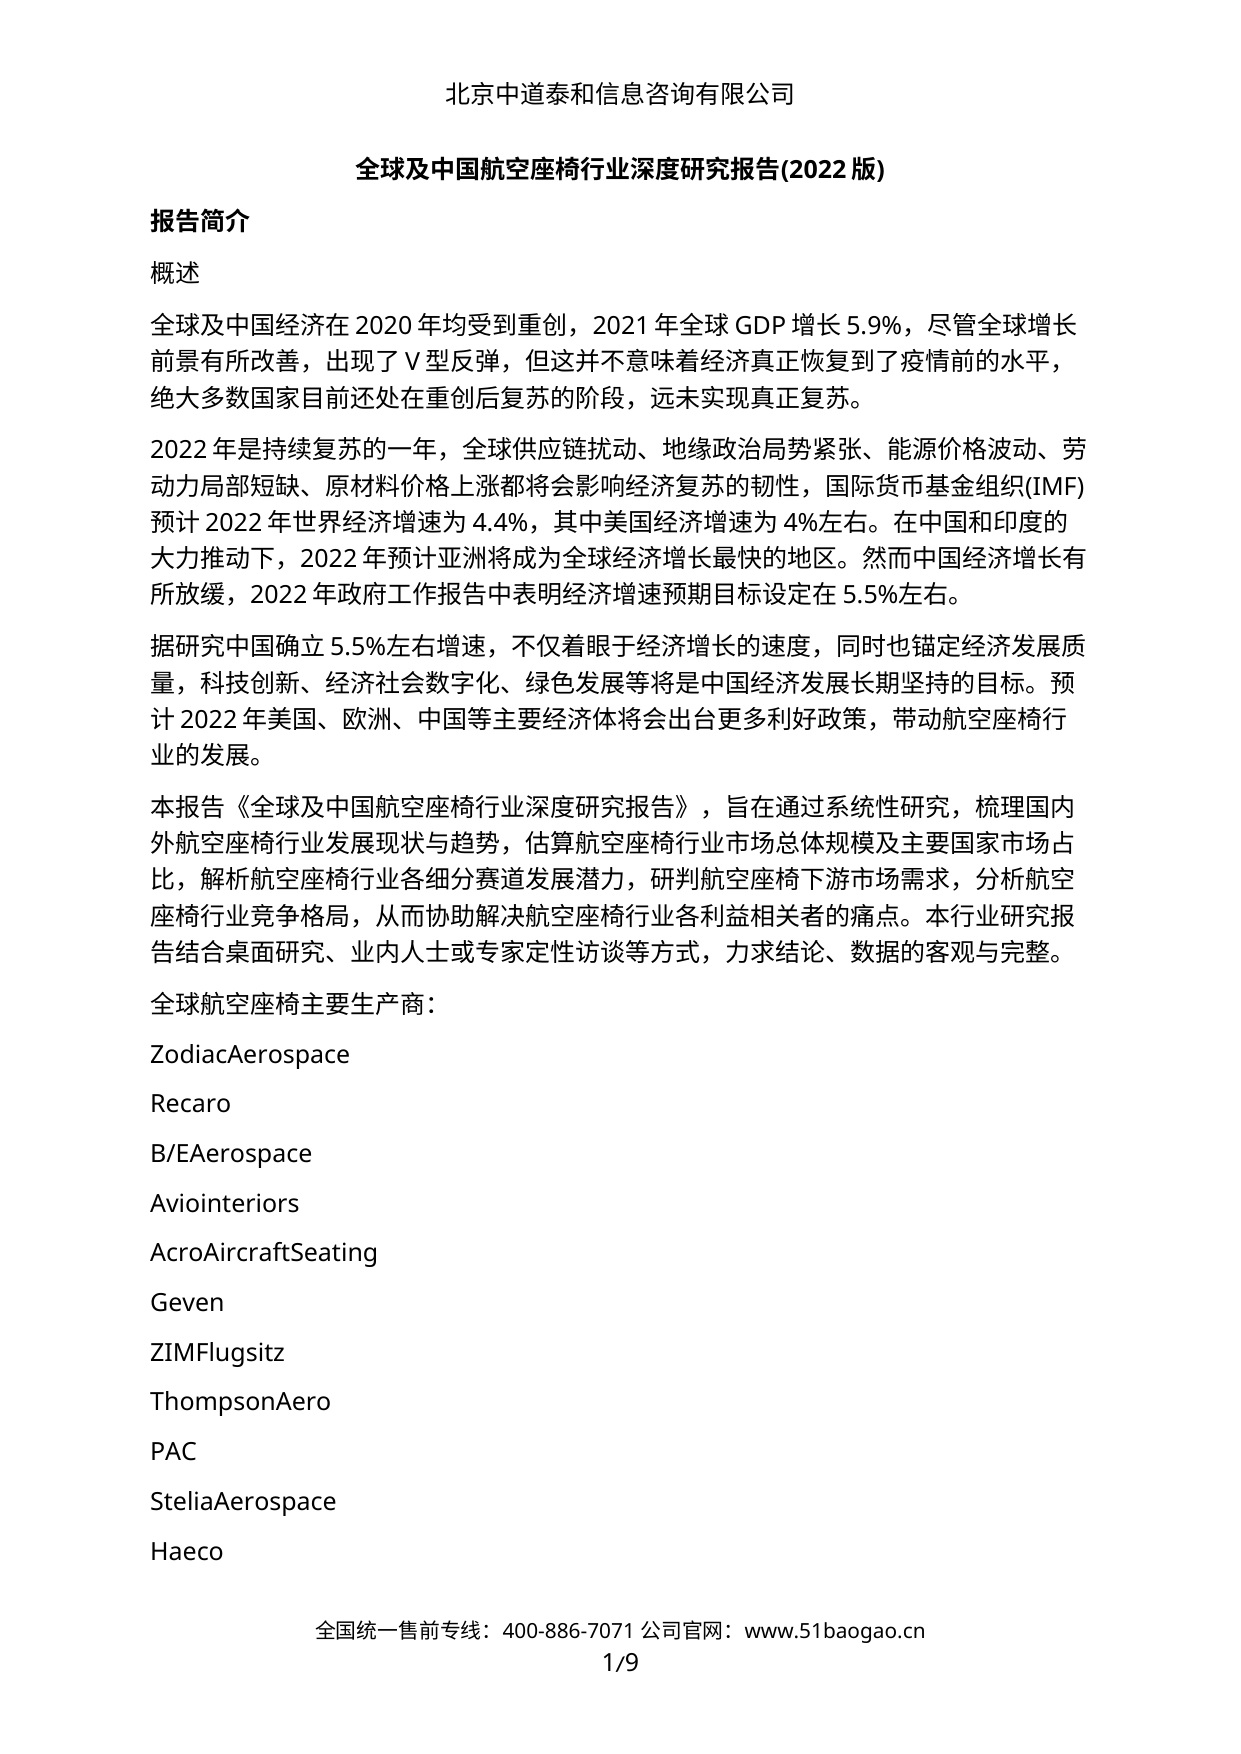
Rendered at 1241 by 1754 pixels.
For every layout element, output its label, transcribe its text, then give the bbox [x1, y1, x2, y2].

text 本报告《全球及中国航空座椅行业深度研究报告》，旨在通过系统性研究，梳理国内外航空座椅行业发展现状与趋势，估算航空座椅行业市场总体规模及主要国家市场占比，解析航空座椅行业各细分赛道发展潜力，研判航空座椅下游市场需求，分析航空座椅行业竞争格局，从而协助解决航空座椅行业各利益相关者的痛点。本行业研究报告结合桌面研究、业内人士或专家定性访谈等方式，力求结论、数据的客观与完整。 [150, 787, 1090, 969]
text ZIMFlugsitz [150, 1334, 1090, 1368]
text 全球及中国经济在2020年均受到重创，2021年全球GDP增长5.9%，尽管全球增长前景有所改善，出现了V型反弹，但这并不意味着经济真正恢复到了疫情前的水平，绝大多数国家目前还处在重创后复苏的阶段，远未实现真正复苏。 [150, 306, 1090, 414]
text AcroAircraftSeating [150, 1235, 1090, 1269]
text Geven [150, 1285, 1090, 1319]
text ZodiacAerospace [150, 1036, 1090, 1070]
text 2022年是持续复苏的一年，全球供应链扰动、地缘政治局势紧张、能源价格波动、劳动力局部短缺、原材料价格上涨都将会影响经济复苏的韧性，国际货币基金组织(IMF)预计2022年世界经济增速为4.4%，其中美国经济增速为4%左右。在中国和印度的大力推动下，2022年预计亚洲将成为全球经济增长最快的地区。然而中国经济增长有所放缓，2022年政府工作报告中表明经济增速预期目标设定在5.5%左右。 [150, 430, 1090, 611]
text 据研究中国确立5.5%左右增速，不仅着眼于经济增长的速度，同时也锚定经济发展质量，科技创新、经济社会数字化、绿色发展等将是中国经济发展长期坚持的目标。预计2022年美国、欧洲、中国等主要经济体将会出台更多利好政策，带动航空座椅行业的发展。 [150, 627, 1090, 772]
text 全球及中国航空座椅行业深度研究报告(2022版) [150, 150, 1090, 186]
text 报告简介 [150, 202, 1090, 238]
text Haeco [150, 1533, 1090, 1567]
text B/EAerospace [150, 1136, 1090, 1170]
text Aviointeriors [150, 1185, 1090, 1219]
text 全球航空座椅主要生产商： [150, 984, 1090, 1021]
text SteliaAerospace [150, 1483, 1090, 1517]
text PAC [150, 1434, 1090, 1468]
text 概述 [150, 254, 1090, 290]
text ThompsonAero [150, 1384, 1090, 1418]
text Recaro [150, 1086, 1090, 1120]
